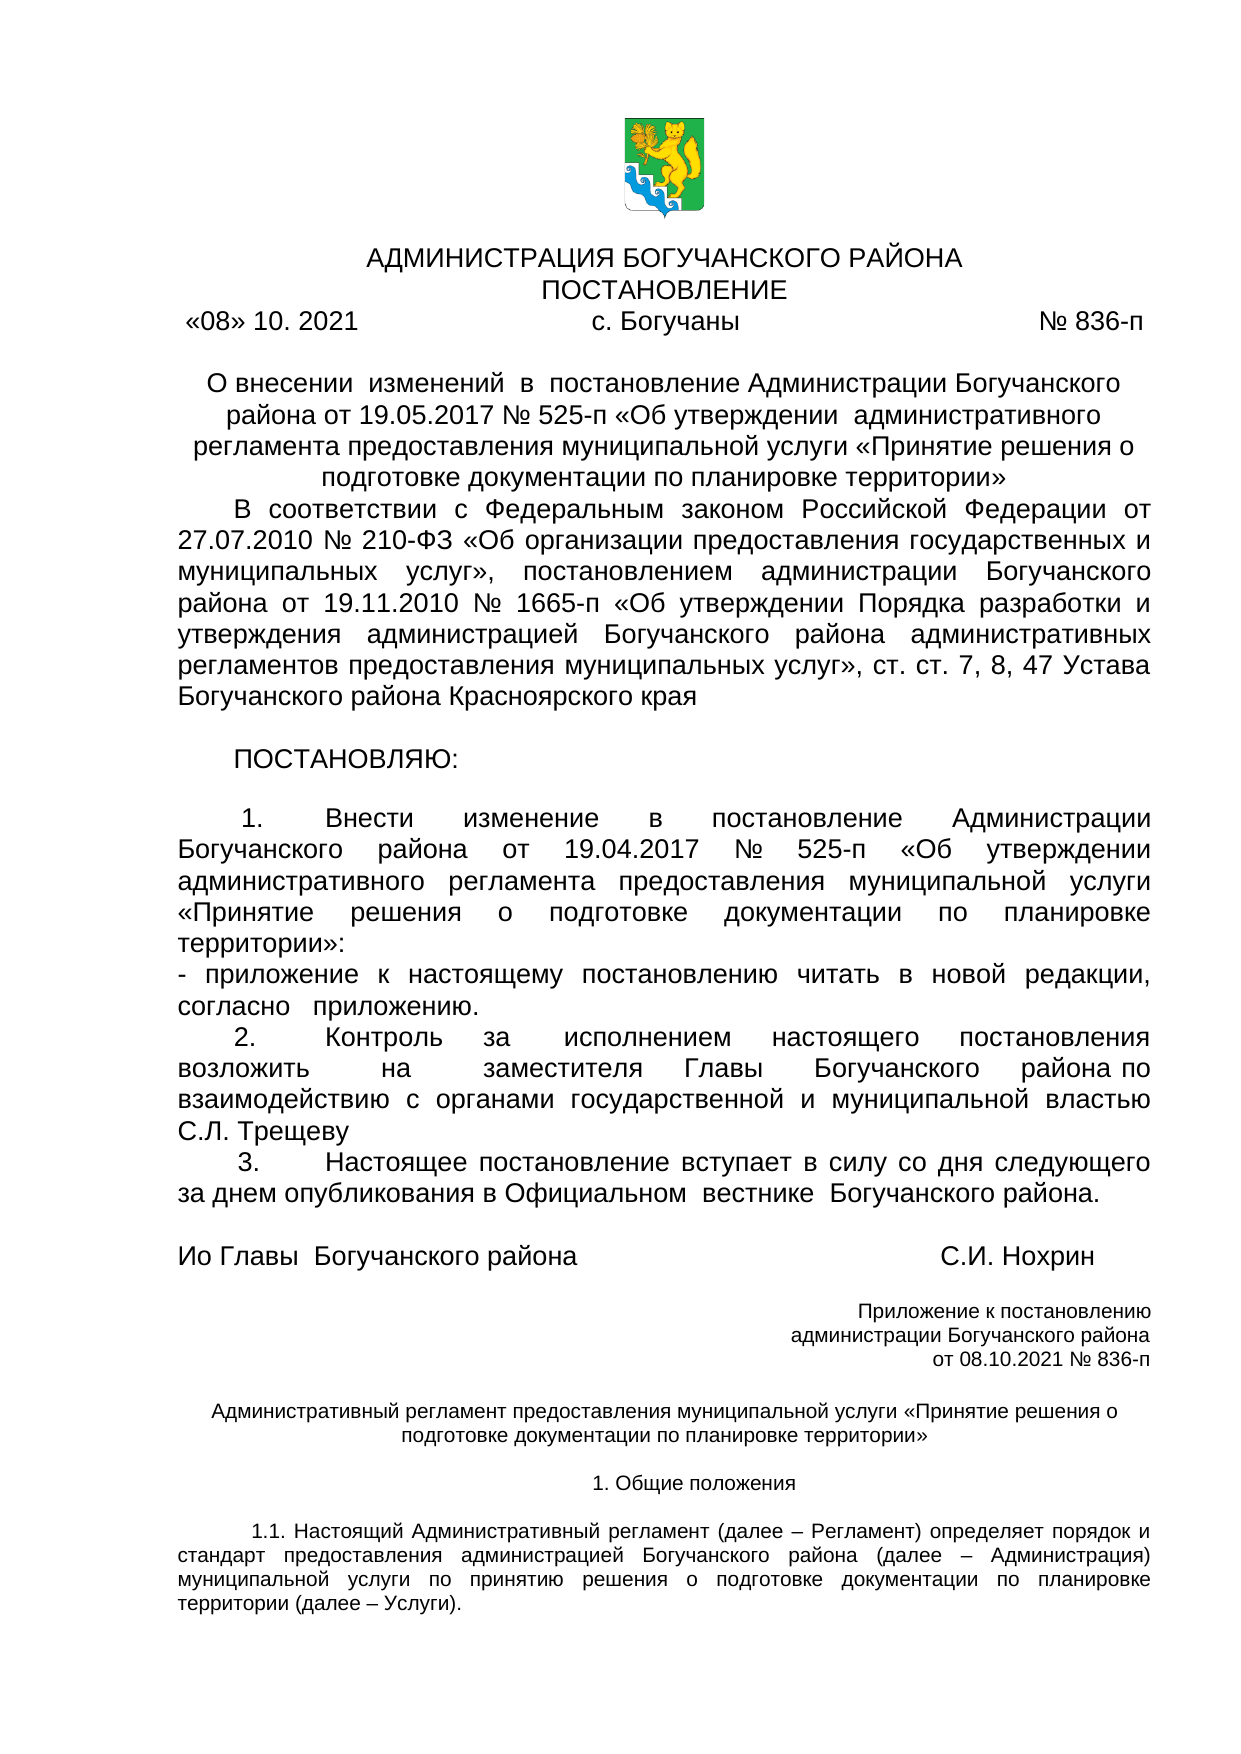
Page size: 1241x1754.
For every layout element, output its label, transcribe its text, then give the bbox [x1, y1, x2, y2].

text Ио Главы Богучанского района С.И. Нохрин [177, 1240, 1152, 1271]
text АДМИНИСТРАЦИЯ БОГУЧАНСКОГО РАЙОНА [177, 242, 1152, 274]
text администрации Богучанского района [177, 1323, 1152, 1347]
text от 08.10.2021 № 836-п [177, 1347, 1152, 1371]
text «08» 10. 2021 с. Богучаны № 836-п [177, 305, 1152, 336]
text - приложение к настоящему постановлению читать в новой редакции, согласно приложению. [177, 958, 1152, 1021]
text В соответствии с Федеральным законом Российской Федерации от 27.07.2010 № 210-ФЗ «Об организации предоставления государственных и муниципальных услуг», постановлением администрации Богучанского района от 19.11.2010 № 1665-п «Об утверждении Порядка разработки и утверждения администрацией Богучанского района административных регламентов предоставления муниципальных услуг», ст. ст. 7, 8, 47 Устава Богучанского района Красноярского края [177, 493, 1152, 712]
text 3. Настоящее постановление вступает в силу со дня следующего за днем опубликования в Официальном вестнике Богучанского района. [177, 1146, 1152, 1208]
text Приложение к постановлению [620, 1299, 1152, 1323]
text Административный регламент предоставления муниципальной услуги «Принятие решения о подготовке документации по планировке территории» [177, 1399, 1152, 1447]
text 1. Внести изменение в постановление Администрации Богучанского района от 19.04.2017 № 525-п «Об утверждении административного регламента предоставления муниципальной услуги «Принятие решения о подготовке документации по планировке территории»: [177, 802, 1152, 958]
text ПОСТАНОВЛЕНИЕ [177, 274, 1152, 305]
text 1. Общие положения [177, 1471, 1152, 1495]
table_header О внесении изменений в постановление Администрации Богучанского района от 19.05.2017 № 525-п «Об утверждении административного регламента предоставления муниципальной услуги «Принятие решения о подготовке документации по планировке территории» [166, 368, 1161, 493]
picture [624, 118, 705, 219]
text ПОСТАНОВЛЯЮ: [177, 743, 1152, 774]
text 1.1. Настоящий Административный регламент (далее – Регламент) определяет порядок и стандарт предоставления администрацией Богучанского района (далее – Администрация) муниципальной услуги по принятию решения о подготовке документации по планировке территории (далее – Услуги). [177, 1519, 1152, 1614]
text 2. Контроль за исполнением настоящего постановления возложить на заместителя Главы Богучанского района по взаимодействию с органами государственной и муниципальной властью С.Л. Трещеву [177, 1021, 1152, 1146]
